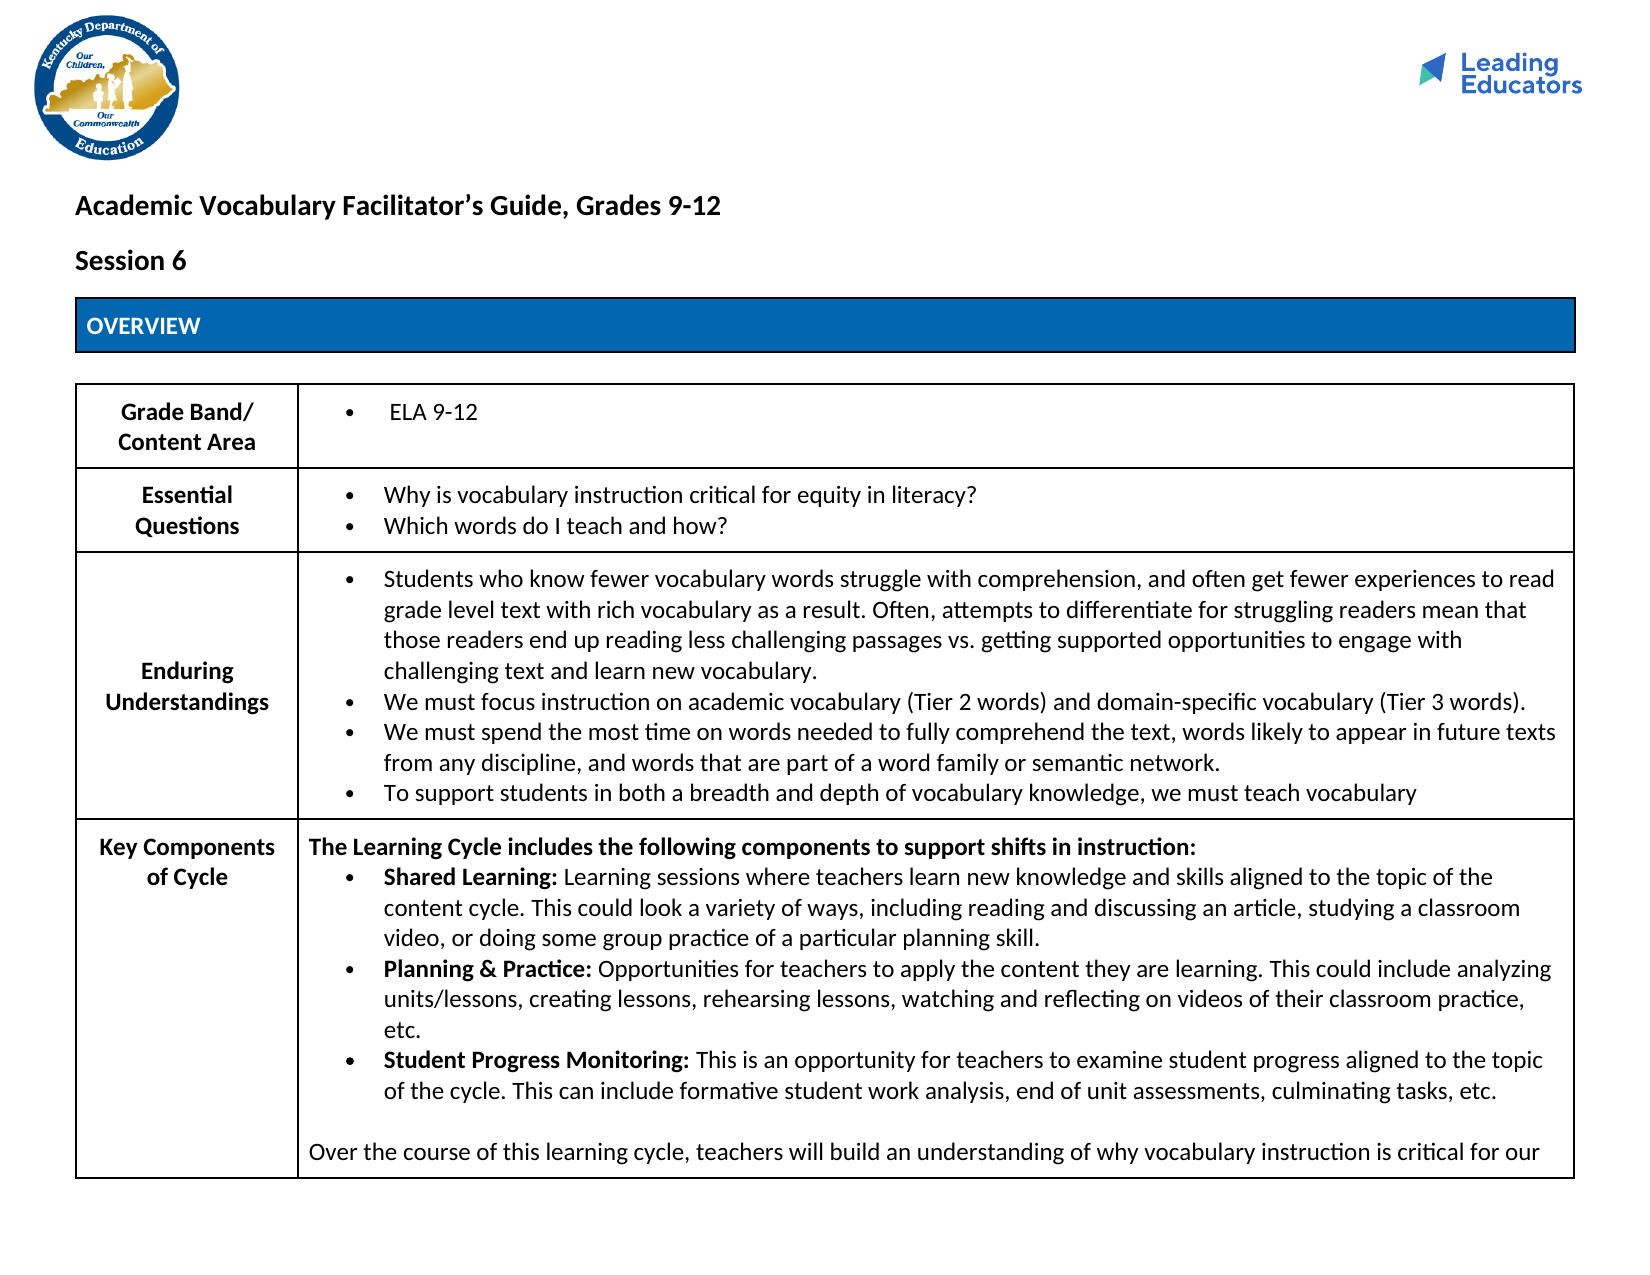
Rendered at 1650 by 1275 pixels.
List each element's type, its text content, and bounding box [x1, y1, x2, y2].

table_header Grade Band/ Content Area [77, 385, 297, 467]
picture [1392, 26, 1609, 120]
subtitle Session 6 [75, 242, 1575, 278]
table_cell Enduring Understandings [77, 553, 297, 818]
table_cell Students who know fewer vocabulary words struggle with comprehension, and often get fewer experiences to read grade level text with rich vocabulary as a result. Often, attempts to differentiate for struggling readers mean that those readers end up reading less challenging passages vs. getting supported opportunities to engage with challenging text and learn new vocabulary. We must focus instruction on academic vocabulary (Tier 2 words) and domain-specific vocabulary (Tier 3 words). We must spend the most time on words needed to fully comprehend the text, words likely to appear in future texts from any discipline, and words that are part of a word family or semantic network. To support students in both a breadth and depth of vocabulary knowledge, we must teach vocabulary [299, 553, 1573, 818]
table_cell Essential Questions [77, 469, 297, 551]
text Academic Vocabulary Facilitator’s Guide, Grades 9-12 [75, 187, 1575, 223]
table_cell Key Components of Cycle [77, 820, 297, 1177]
table_header OVERVIEW [77, 299, 1574, 351]
picture [31, 12, 182, 163]
table_cell Why is vocabulary instruction critical for equity in literacy? Which words do I teach and how? [299, 469, 1573, 551]
table_header ELA 9-12 [299, 385, 1573, 467]
